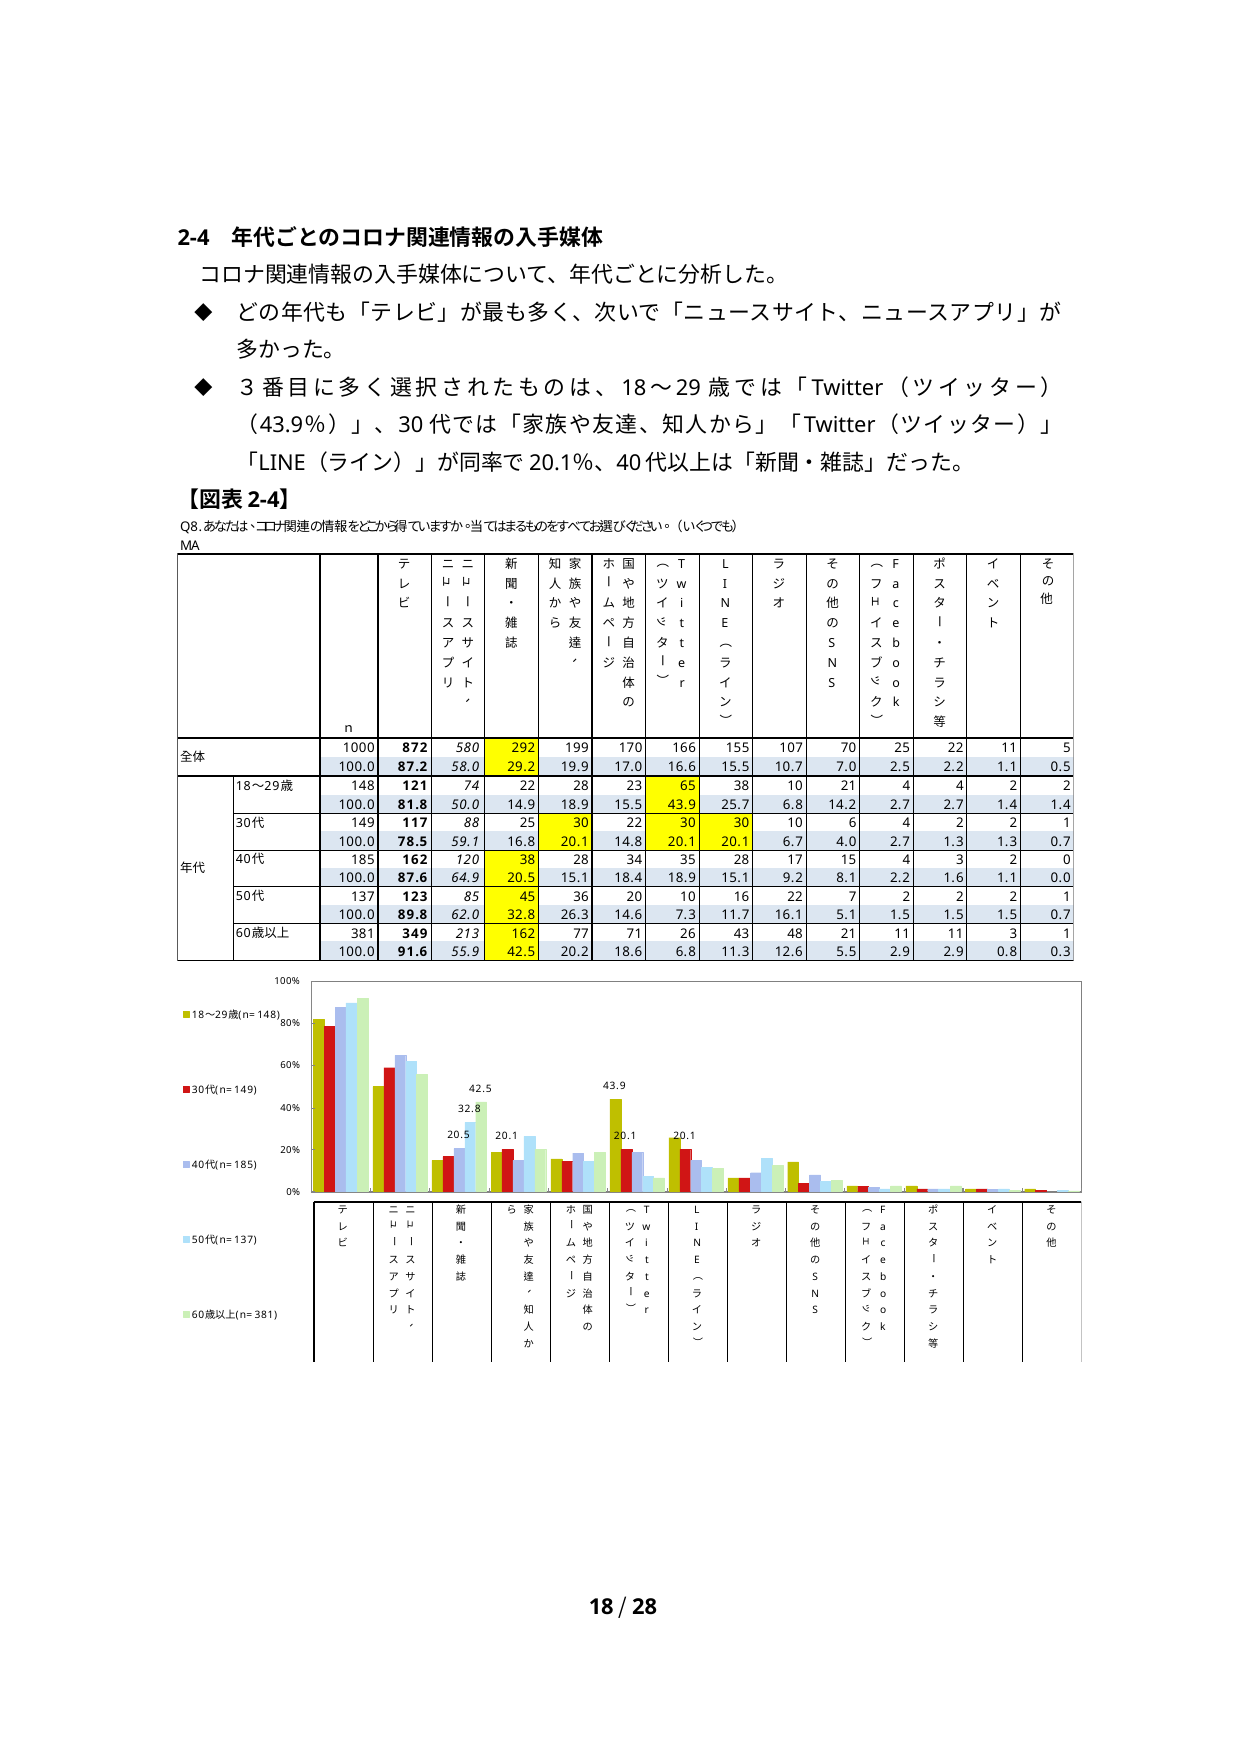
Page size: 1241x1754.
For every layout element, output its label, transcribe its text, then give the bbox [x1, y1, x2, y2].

text 【図表2-4】 [177, 479, 1063, 517]
list ３番目に多く選択されたものは、18～29歳では「Twitter（ツイッター）（43.9％）」、30代では「家族や友達、知人から」「Twitter（ツイッター）」「LINE（ライン）」が同率で20.1％、40代以上は「新聞・雑誌」だった。 [192, 367, 1063, 479]
text 2-4 年代ごとのコロナ関連情報の入手媒体 [177, 217, 1063, 254]
text コロナ関連情報の入手媒体について、年代ごとに分析した。 [177, 254, 1063, 292]
list どの年代も「テレビ」が最も多く、次いで「ニュースサイト、ニュースアプリ」が多かった。 [192, 292, 1063, 367]
